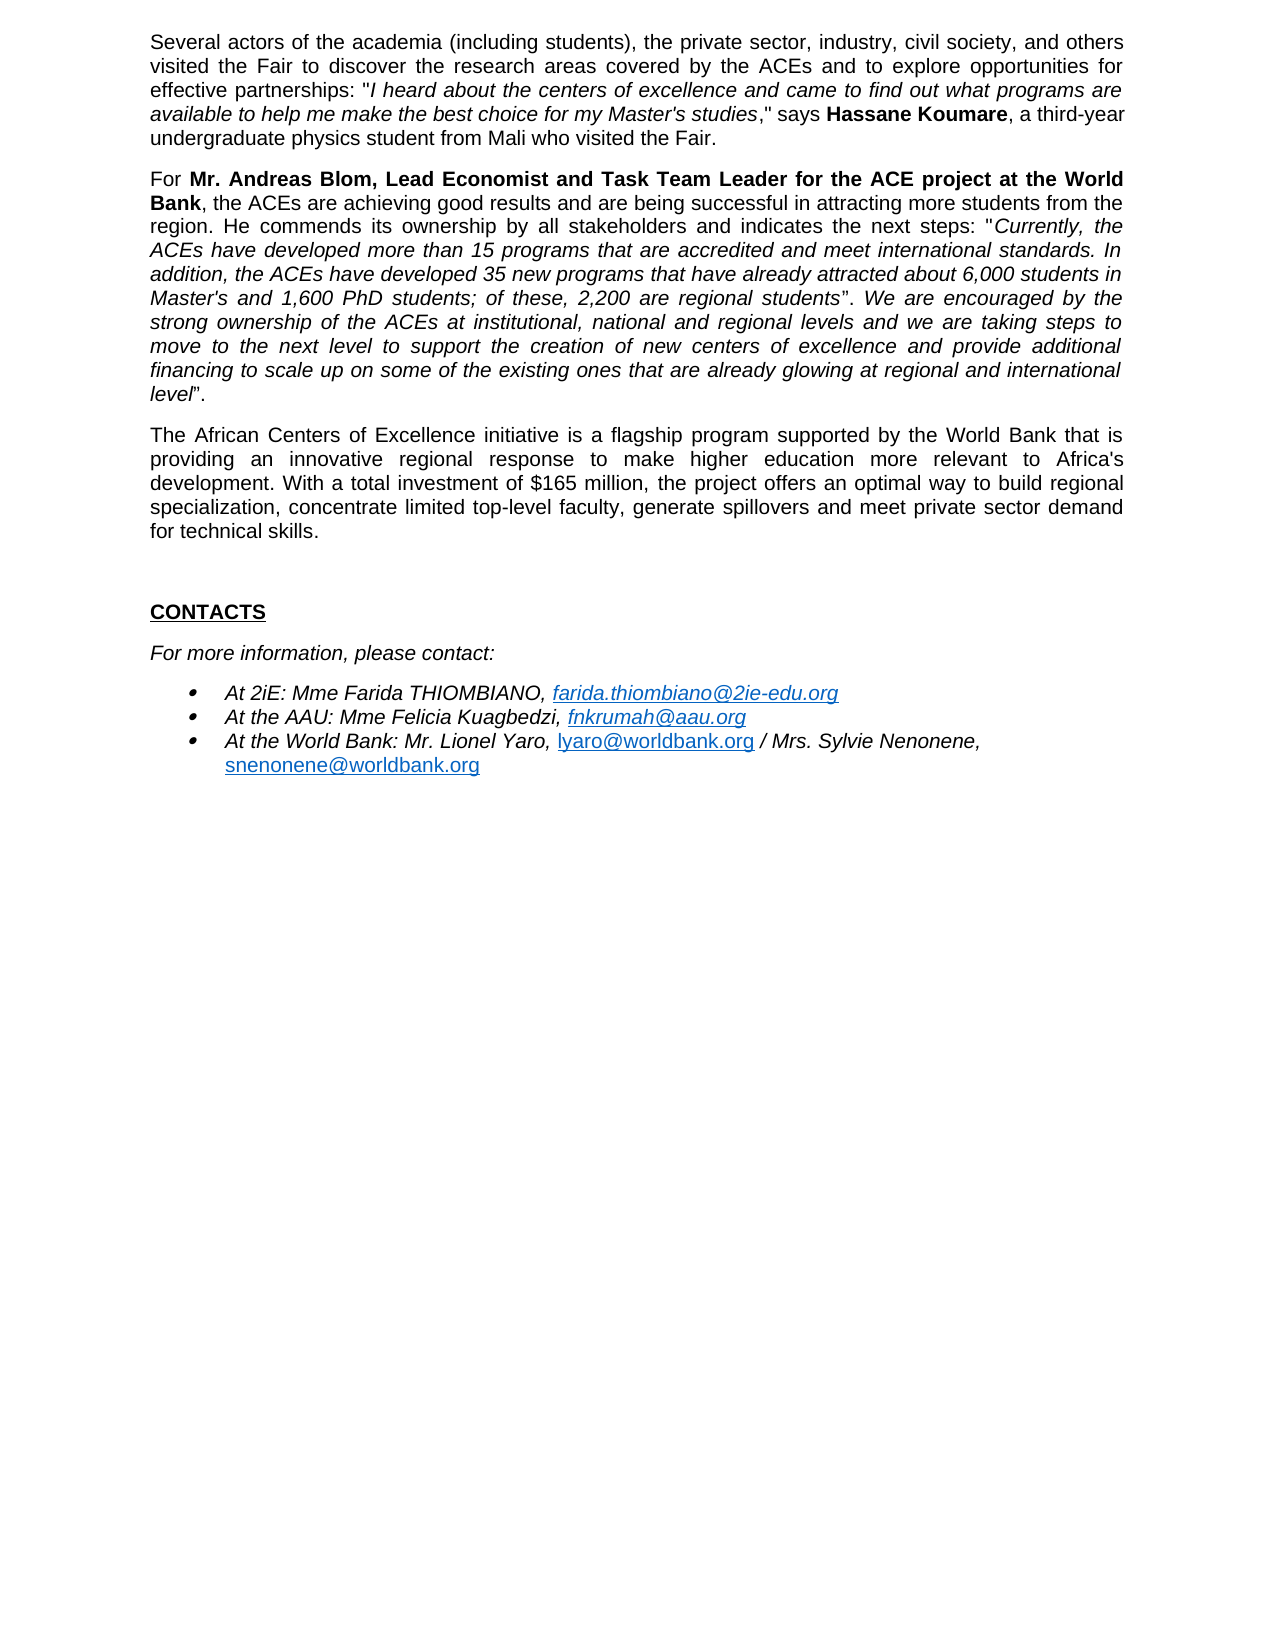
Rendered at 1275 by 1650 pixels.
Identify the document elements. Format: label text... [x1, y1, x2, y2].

text CONTACTS [150, 600, 1125, 624]
text For Mr. Andreas Blom, Lead Economist and Task Team Leader for the ACE project at the World Bank, the ACEs are achieving good results and are being successful in attracting more students from the region. He commends its ownership by all stakeholders and indicates the next steps: "Currently, the ACEs have developed more than 15 programs that are accredited and meet international standards. In addition, the ACEs have developed 35 new programs that have already attracted about 6,000 students in Master's and 1,600 PhD students; of these, 2,200 are regional students”. We are encouraged by the strong ownership of the ACEs at institutional, national and regional levels and we are taking steps to move to the next level to support the creation of new centers of excellence and provide additional financing to scale up on some of the existing ones that are already glowing at regional and international level”. [150, 166, 1125, 406]
list At the AAU: Mme Felicia Kuagbedzi, fnkrumah@aau.org [187, 705, 1125, 729]
text Several actors of the academia (including students), the private sector, industry, civil society, and others visited the Fair to discover the research areas covered by the ACEs and to explore opportunities for effective partnerships: "I heard about the centers of excellence and came to find out what programs are available to help me make the best choice for my Master's studies," says Hassane Koumare, a third-year undergraduate physics student from Mali who visited the Fair. [150, 30, 1125, 150]
list At the World Bank: Mr. Lionel Yaro, lyaro@worldbank.org / Mrs. Sylvie Nenonene, snenonene@worldbank.org [187, 729, 1125, 777]
text For more information, please contact: [150, 640, 1125, 664]
text The African Centers of Excellence initiative is a flagship program supported by the World Bank that is providing an innovative regional response to make higher education more relevant to Africa's development. With a total investment of $165 million, the project offers an optimal way to build regional specialization, concentrate limited top-level faculty, generate spillovers and meet private sector demand for technical skills. [150, 423, 1125, 542]
list At 2iE: Mme Farida THIOMBIANO, farida.thiombiano@2ie-edu.org [187, 681, 1125, 705]
